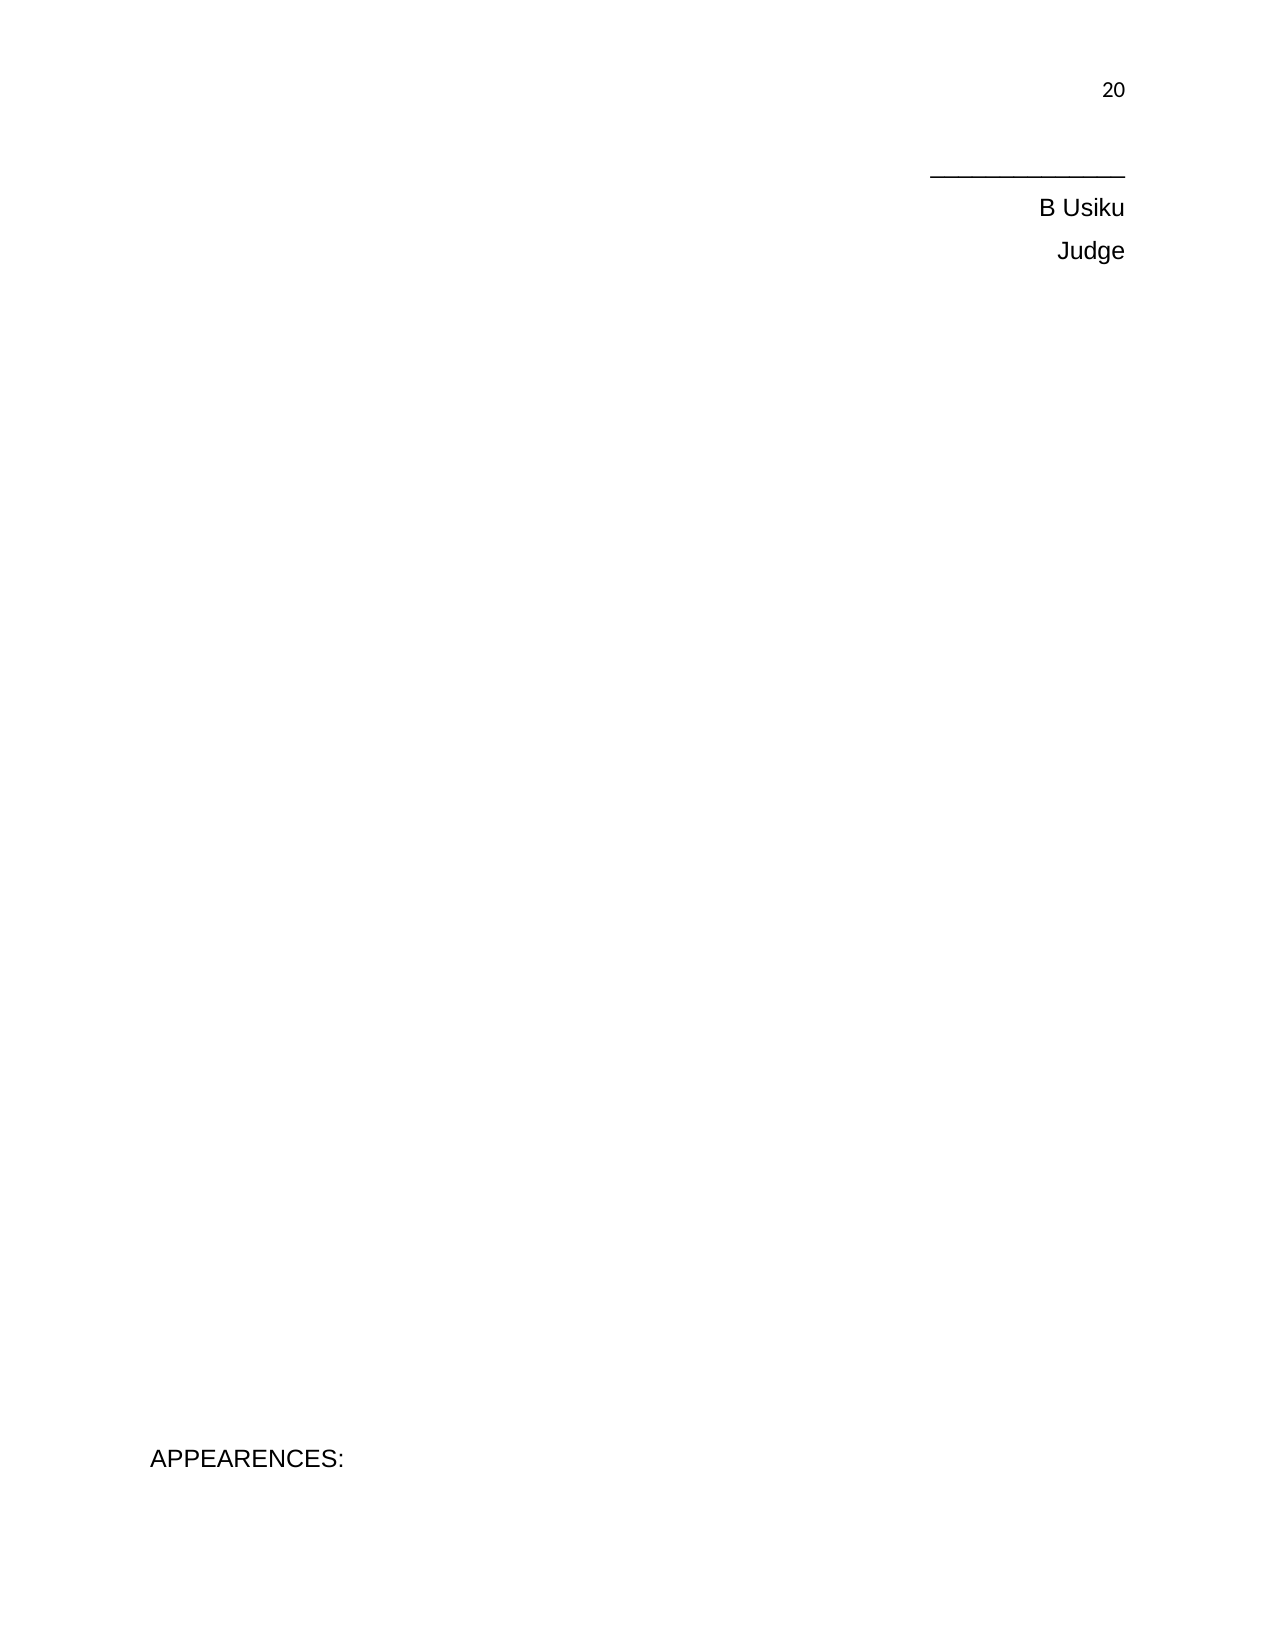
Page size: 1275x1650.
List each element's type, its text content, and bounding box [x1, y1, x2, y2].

text B Usiku [150, 193, 1125, 222]
text ______________ [150, 150, 1125, 179]
text Judge [150, 236, 1125, 265]
text APPEARENCES: [150, 1444, 1125, 1472]
